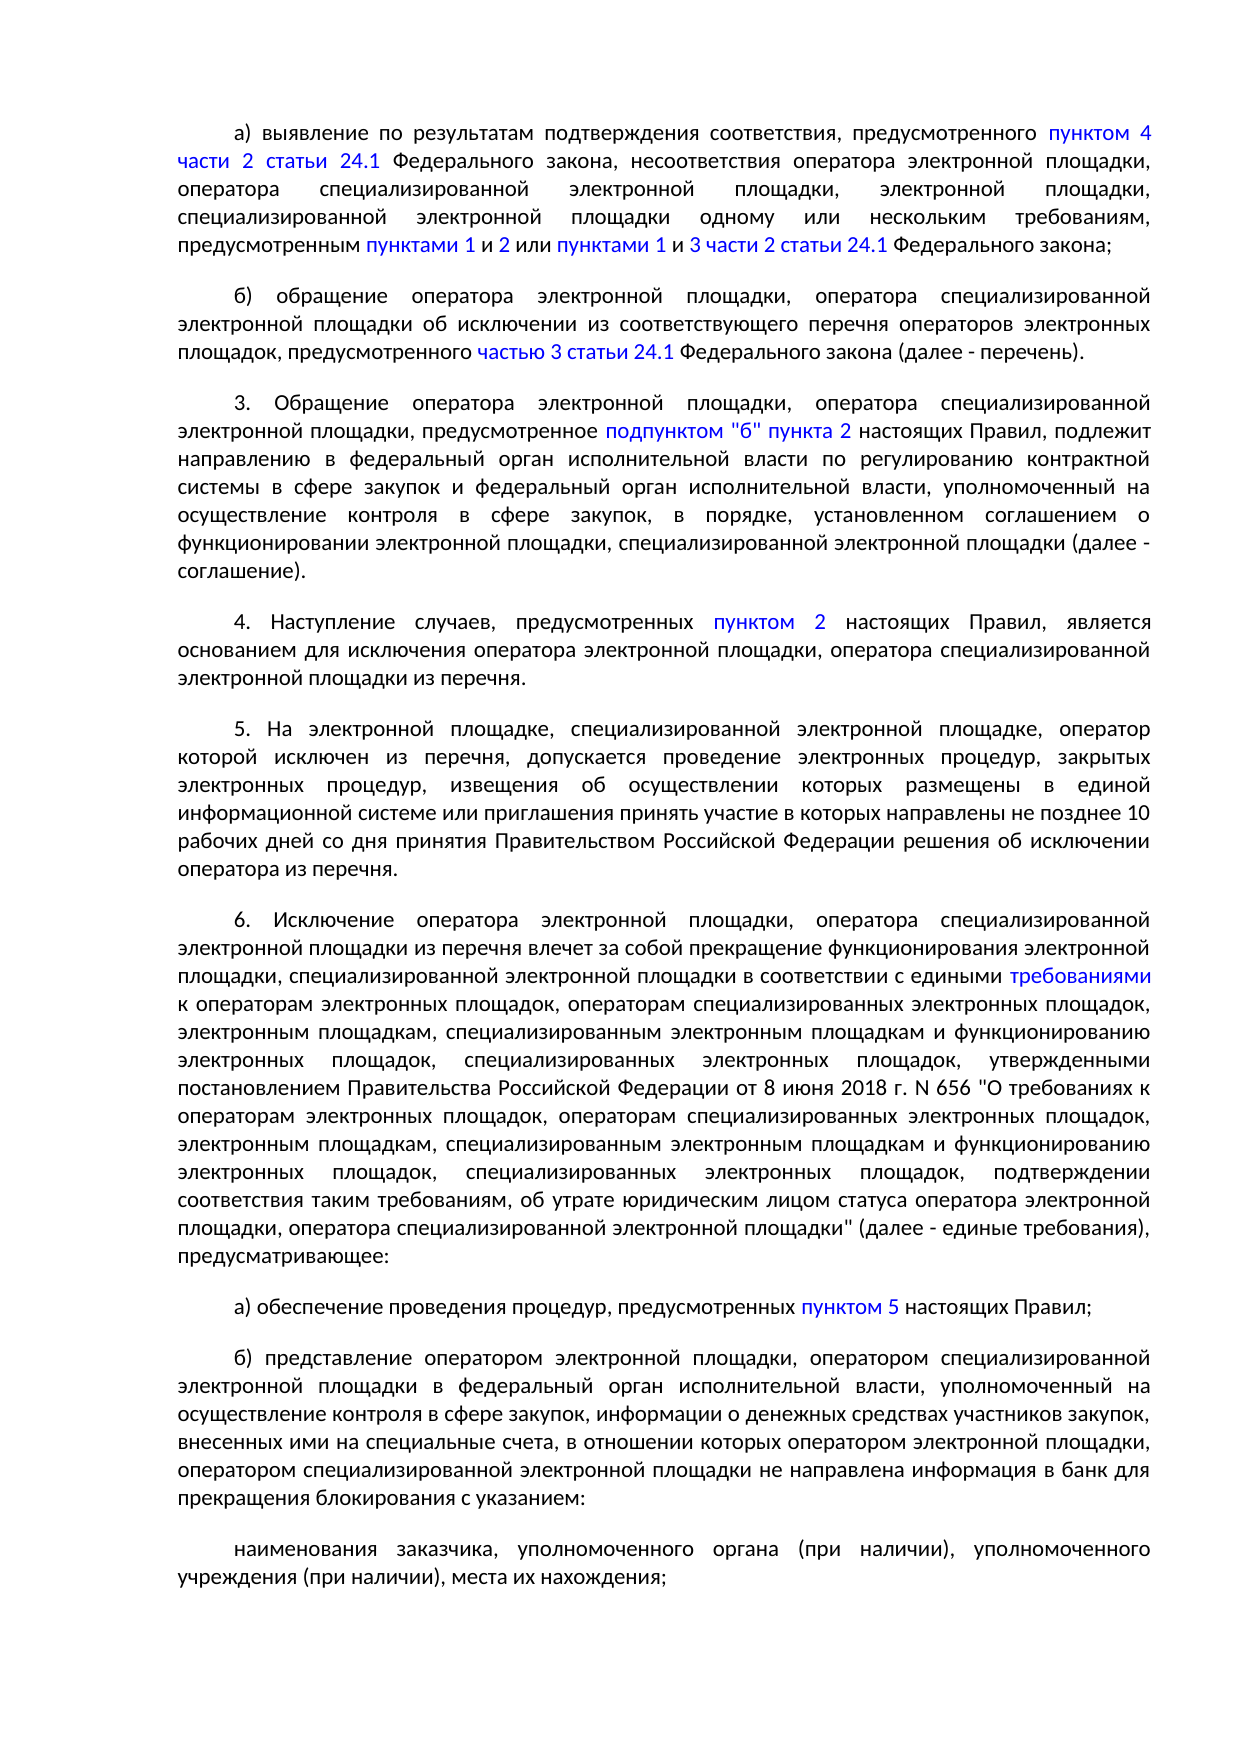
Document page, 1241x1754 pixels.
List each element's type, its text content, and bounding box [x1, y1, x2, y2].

text 5. На электронной площадке, специализированной электронной площадке, оператор которой исключен из перечня, допускается проведение электронных процедур, закрытых электронных процедур, извещения об осуществлении которых размещены в единой информационной системе или приглашения принять участие в которых направлены не позднее 10 рабочих дней со дня принятия Правительством Российской Федерации решения об исключении оператора из перечня. [177, 714, 1152, 882]
text а) обеспечение проведения процедур, предусмотренных пунктом 5 настоящих Правил; [177, 1292, 1152, 1320]
text 6. Исключение оператора электронной площадки, оператора специализированной электронной площадки из перечня влечет за собой прекращение функционирования электронной площадки, специализированной электронной площадки в соответствии с едиными требованиями к операторам электронных площадок, операторам специализированных электронных площадок, электронным площадкам, специализированным электронным площадкам и функционированию электронных площадок, специализированных электронных площадок, утвержденными постановлением Правительства Российской Федерации от 8 июня 2018 г. N 656 "О требованиях к операторам электронных площадок, операторам специализированных электронных площадок, электронным площадкам, специализированным электронным площадкам и функционированию электронных площадок, специализированных электронных площадок, подтверждении соответствия таким требованиям, об утрате юридическим лицом статуса оператора электронной площадки, оператора специализированной электронной площадки" (далее - единые требования), предусматривающее: [177, 905, 1152, 1269]
text 3. Обращение оператора электронной площадки, оператора специализированной электронной площадки, предусмотренное подпунктом "б" пункта 2 настоящих Правил, подлежит направлению в федеральный орган исполнительной власти по регулированию контрактной системы в сфере закупок и федеральный орган исполнительной власти, уполномоченный на осуществление контроля в сфере закупок, в порядке, установленном соглашением о функционировании электронной площадки, специализированной электронной площадки (далее - соглашение). [177, 388, 1152, 584]
text б) представление оператором электронной площадки, оператором специализированной электронной площадки в федеральный орган исполнительной власти, уполномоченный на осуществление контроля в сфере закупок, информации о денежных средствах участников закупок, внесенных ими на специальные счета, в отношении которых оператором электронной площадки, оператором специализированной электронной площадки не направлена информация в банк для прекращения блокирования с указанием: [177, 1343, 1152, 1511]
text наименования заказчика, уполномоченного органа (при наличии), уполномоченного учреждения (при наличии), места их нахождения; [177, 1534, 1152, 1590]
text 4. Наступление случаев, предусмотренных пунктом 2 настоящих Правил, является основанием для исключения оператора электронной площадки, оператора специализированной электронной площадки из перечня. [177, 607, 1152, 691]
text б) обращение оператора электронной площадки, оператора специализированной электронной площадки об исключении из соответствующего перечня операторов электронных площадок, предусмотренного частью 3 статьи 24.1 Федерального закона (далее - перечень). [177, 281, 1152, 365]
text а) выявление по результатам подтверждения соответствия, предусмотренного пунктом 4 части 2 статьи 24.1 Федерального закона, несоответствия оператора электронной площадки, оператора специализированной электронной площадки, электронной площадки, специализированной электронной площадки одному или нескольким требованиям, предусмотренным пунктами 1 и 2 или пунктами 1 и 3 части 2 статьи 24.1 Федерального закона; [177, 118, 1152, 258]
